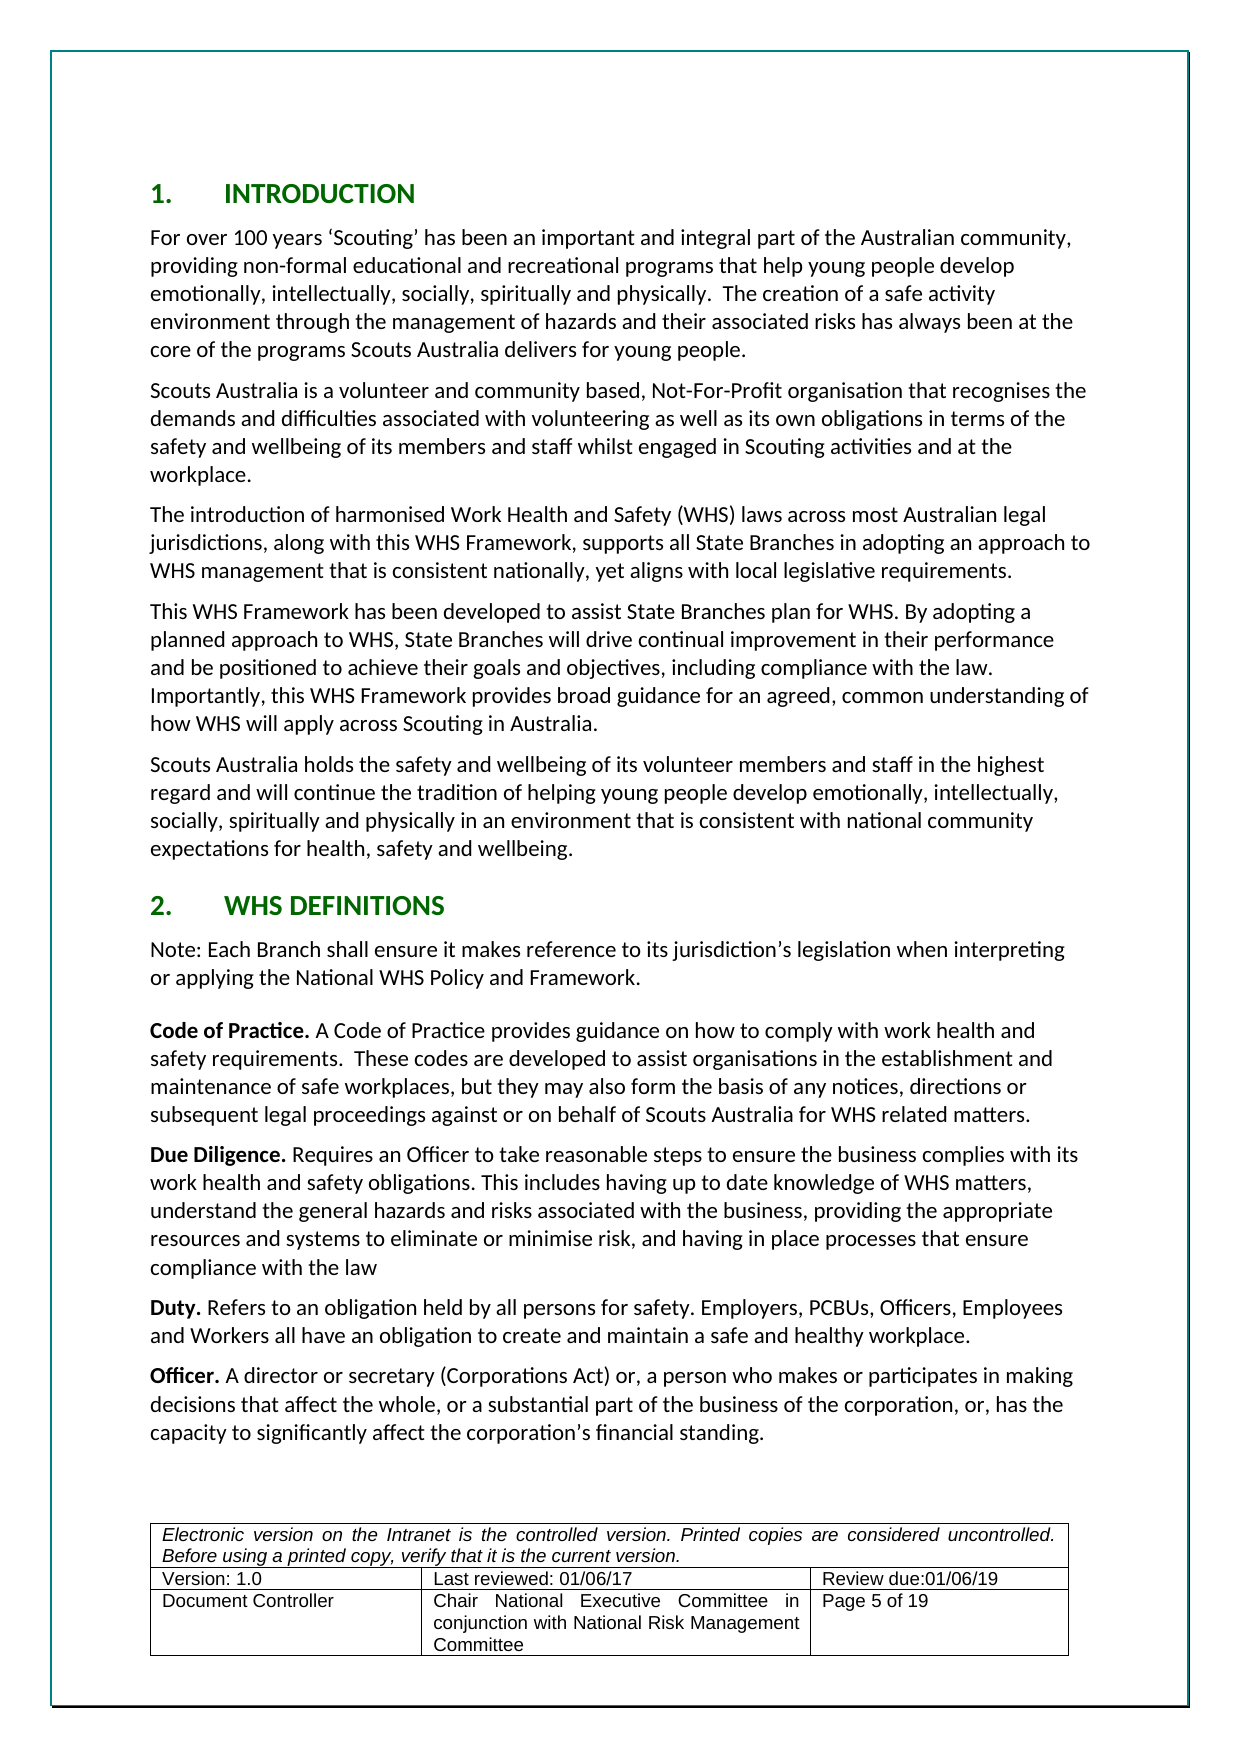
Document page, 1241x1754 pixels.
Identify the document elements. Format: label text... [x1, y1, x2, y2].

text Duty. Refers to an obligation held by all persons for safety. Employers, PCBUs, Officers, Employees and Workers all have an obligation to create and maintain a safe and healthy workplace. [150, 1293, 1093, 1349]
text The introduction of harmonised Work Health and Safety (WHS) laws across most Australian legal jurisdictions, along with this WHS Framework, supports all State Branches in adopting an approach to WHS management that is consistent nationally, yet aligns with local legislative requirements. [150, 501, 1093, 584]
text Due Diligence. Requires an Officer to take reasonable steps to ensure the business complies with its work health and safety obligations. This includes having up to date knowledge of WHS matters, understand the general hazards and risks associated with the business, providing the appropriate resources and systems to eliminate or minimise risk, and having in place processes that ensure compliance with the law [150, 1141, 1093, 1281]
text For over 100 years ‘Scouting’ has been an important and integral part of the Australian community, providing non-formal educational and recreational programs that help young people develop emotionally, intellectually, socially, spiritually and physically. The creation of a safe activity environment through the management of hazards and their associated risks has always been at the core of the programs Scouts Australia delivers for young people. [150, 223, 1093, 363]
subtitle WHS DEFINITIONS [150, 887, 1093, 922]
text Code of Practice. A Code of Practice provides guidance on how to comply with work health and safety requirements. These codes are developed to assist organisations in the establishment and maintenance of safe workplaces, but they may also form the basis of any notices, directions or subsequent legal proceedings against or on behalf of Scouts Australia for WHS related matters. [150, 1016, 1093, 1128]
text Note: Each Branch shall ensure it makes reference to its jurisdiction’s legislation when interpreting or applying the National WHS Policy and Framework. [150, 935, 1089, 991]
text Scouts Australia holds the safety and wellbeing of its volunteer members and staff in the highest regard and will continue the tradition of helping young people develop emotionally, intellectually, socially, spiritually and physically in an environment that is consistent with national community expectations for health, safety and wellbeing. [150, 750, 1093, 862]
text Officer. A director or secretary (Corporations Act) or, a person who makes or participates in making decisions that affect the whole, or a substantial part of the business of the corporation, or, has the capacity to significantly affect the corporation’s financial standing. [150, 1362, 1093, 1446]
text This WHS Framework has been developed to assist State Branches plan for WHS. By adopting a planned approach to WHS, State Branches will drive continual improvement in their performance and be positioned to achieve their goals and objectives, including compliance with the law. Importantly, this WHS Framework provides broad guidance for an agreed, common understanding of how WHS will apply across Scouting in Australia. [150, 597, 1093, 737]
subtitle INTRODUCTION [150, 175, 1093, 211]
text Scouts Australia is a volunteer and community based, Not-For-Profit organisation that recognises the demands and difficulties associated with volunteering as well as its own obligations in terms of the safety and wellbeing of its members and staff whilst engaged in Scouting activities and at the workplace. [150, 376, 1093, 488]
